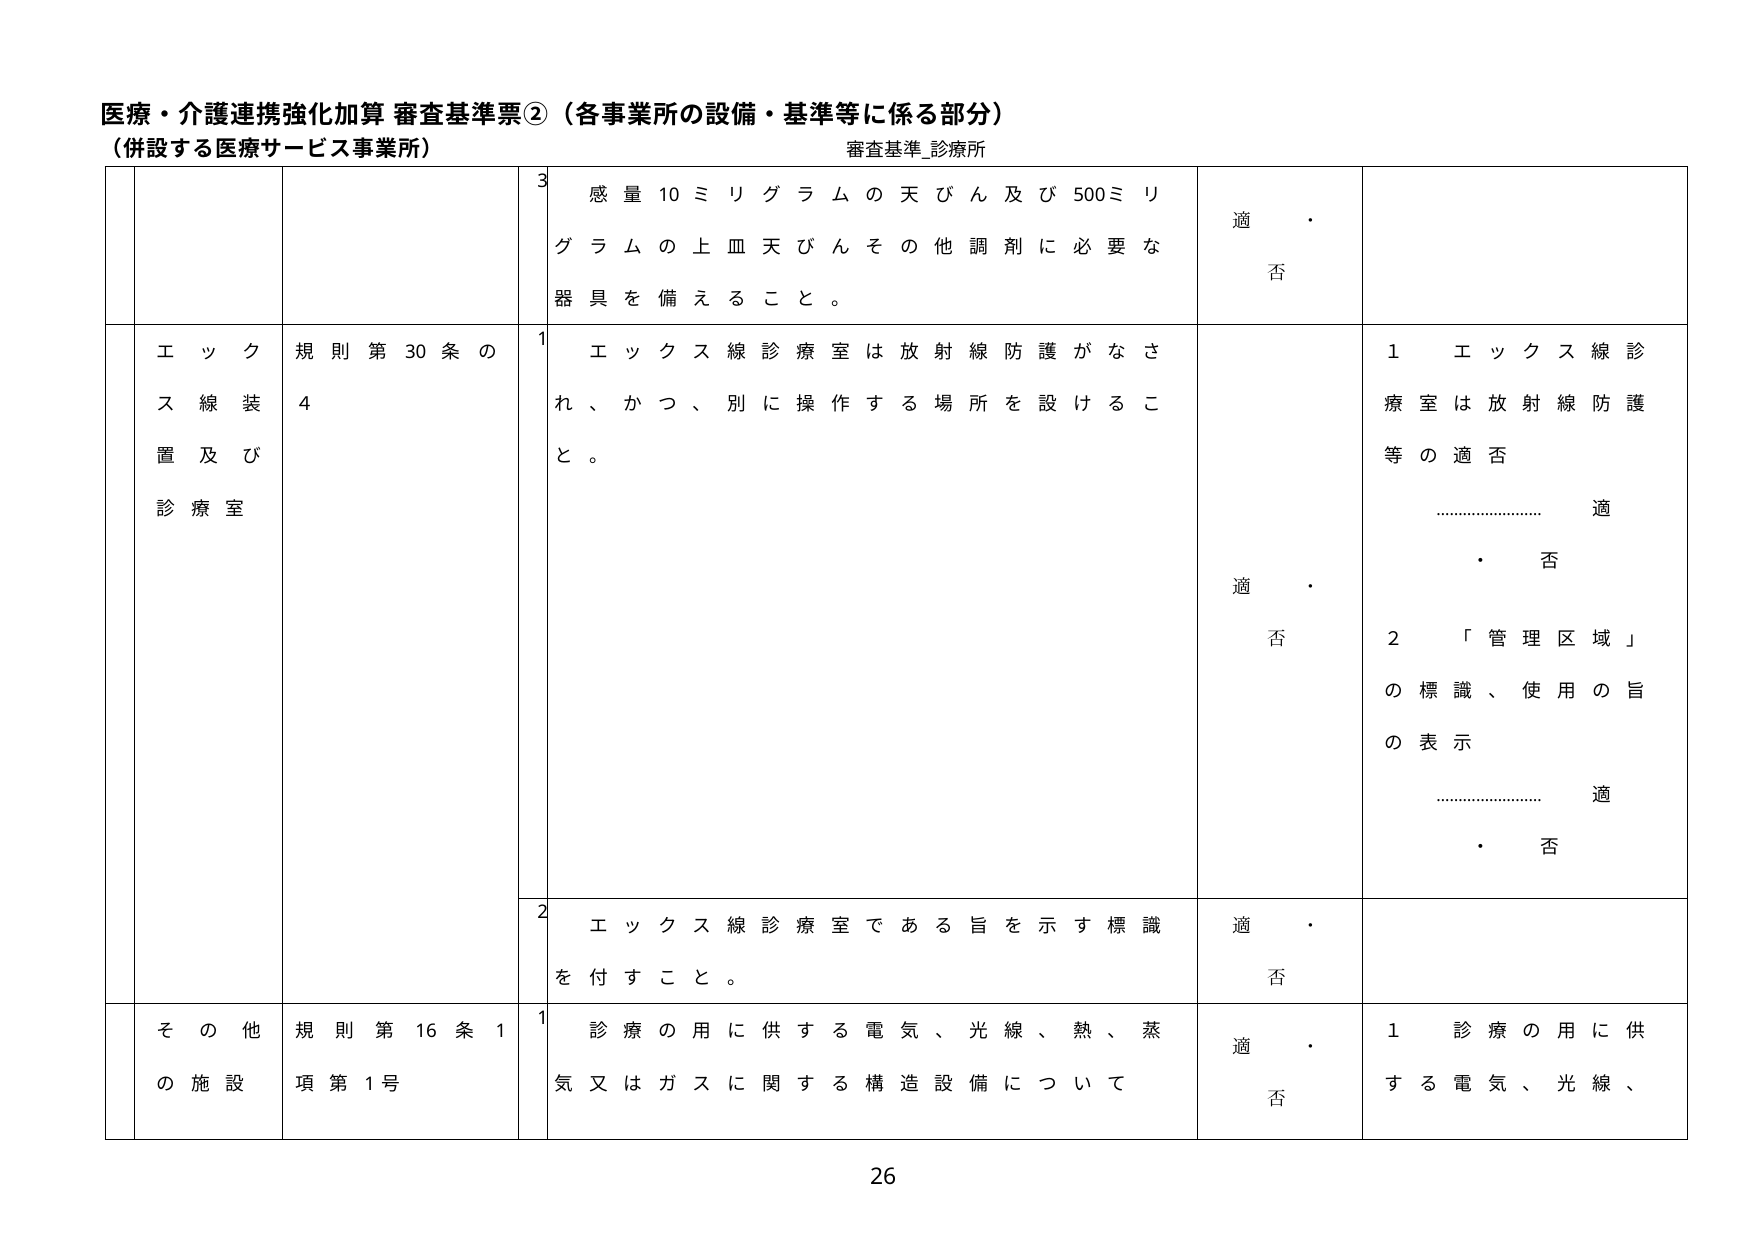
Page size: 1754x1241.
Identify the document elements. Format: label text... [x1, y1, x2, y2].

table_cell 適 ・ 否 [1198, 1004, 1362, 1138]
table_cell [1363, 167, 1687, 323]
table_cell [1363, 1004, 1687, 1138]
table_cell [135, 167, 282, 323]
table_cell 1 [519, 1004, 547, 1138]
table_cell 感量10ミリグラムの天びん及び500ミリグラムの上皿天びんその他調剤に必要な器具を備えること。 [548, 167, 1197, 323]
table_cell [548, 1004, 1197, 1138]
table_cell エックス線診療室は放射線防護がなされ、かつ、別に操作する場所を設けること。 [548, 325, 1197, 897]
table_cell [106, 1004, 134, 1138]
table_cell [283, 167, 518, 323]
table_cell [106, 325, 134, 897]
table_cell エックス線装置及び診療室 [135, 325, 282, 897]
table_cell 規則第16条1項第1号 [283, 1004, 518, 1138]
table_cell [106, 167, 134, 323]
table_cell １ エックス線診療室は放射線防護等の適否 …………………… 適 ・ 否 ２ 「管理区域」の標識、使用の旨の表示 …………………… 適 ・ 否 [1363, 325, 1687, 897]
table_cell 3 [519, 167, 547, 323]
table_cell [1363, 899, 1687, 1003]
table_cell 適 ・ 否 [1198, 899, 1362, 1003]
table_cell エックス線診療室である旨を示す標識を付すこと。 [548, 899, 1197, 1003]
table_cell [283, 898, 518, 1003]
table_cell 規則第30条の４ [283, 325, 518, 897]
table_cell 適 ・ 否 [1198, 325, 1362, 897]
table_cell [106, 898, 134, 1003]
table_cell 2 [519, 899, 547, 1003]
table_cell その他の施設 [135, 1004, 282, 1138]
table_cell 適 ・ 否 [1198, 167, 1362, 323]
table_cell [135, 898, 282, 1003]
table_cell 1 [519, 325, 547, 897]
